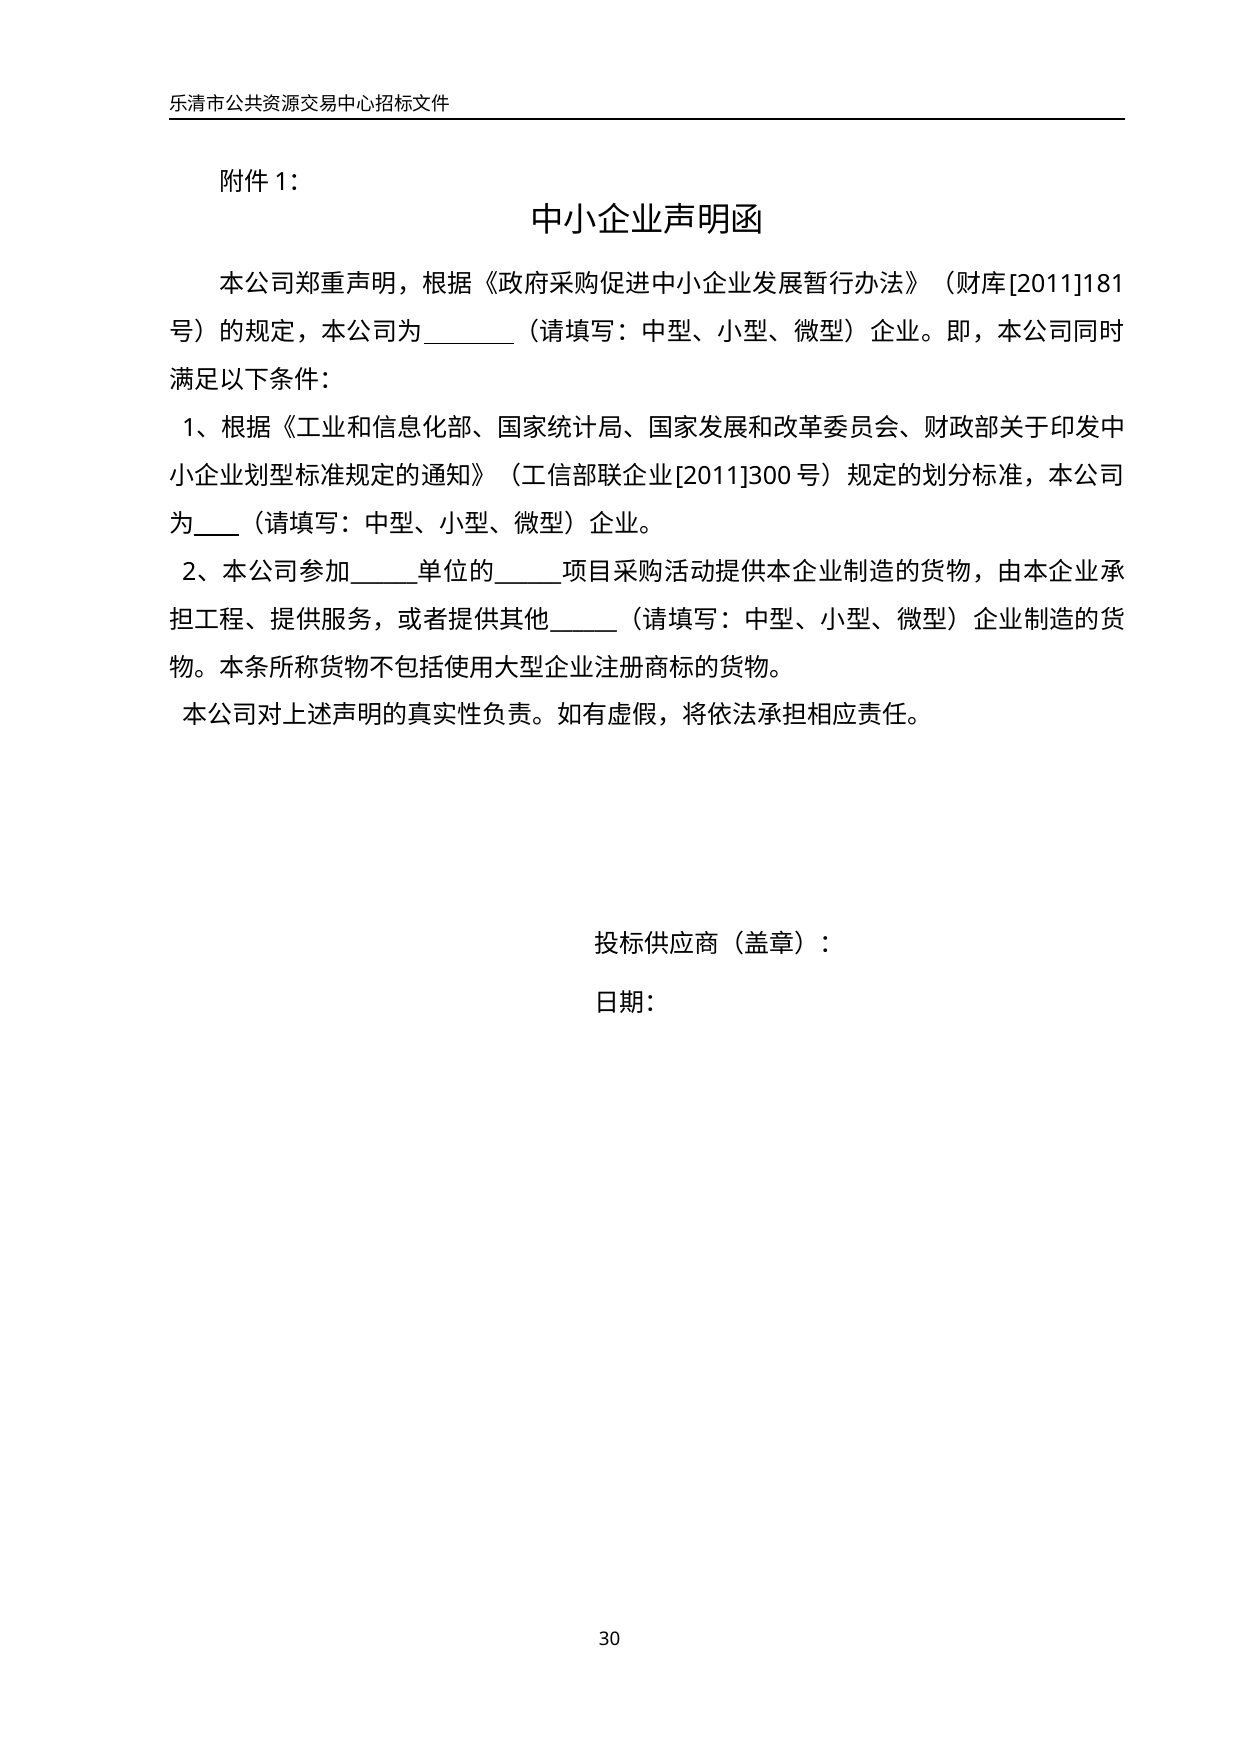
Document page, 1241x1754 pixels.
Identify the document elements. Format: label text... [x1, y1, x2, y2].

text 中小企业声明函 [169, 198, 1125, 239]
text 日期： [169, 964, 1125, 1023]
text 属于小微企业（含监狱企业、残疾人福利性单位）的投标供应商提供其他制造商制造的货物参与投标的，还应提供所投产品制造商属于小微企业（含监狱企业、残疾人福利性单位）的证明材料扫描件并加盖投标供应商公章，否则不享受价格折扣。附件1： [169, 150, 1125, 198]
text 本公司郑重声明，根据《政府采购促进中小企业发展暂行办法》（财库[2011]181号）的规定，本公司为 （请填写：中型、小型、微型）企业。即，本公司同时满足以下条件： 1、根据《工业和信息化部、国家统计局、国家发展和改革委员会、财政部关于印发中小企业划型标准规定的通知》（工信部联企业[2011]300号）规定的划分标准，本公司为 （请填写：中型、小型、微型）企业。 2、本公司参加______单位的______项目采购活动提供本企业制造的货物，由本企业承担工程、提供服务，或者提供其他______（请填写：中型、小型、微型）企业制造的货物。本条所称货物不包括使用大型企业注册商标的货物。 本公司对上述声明的真实性负责。如有虚假，将依法承担相应责任。 [169, 252, 1125, 731]
text 投标供应商（盖章）： [169, 906, 1125, 964]
